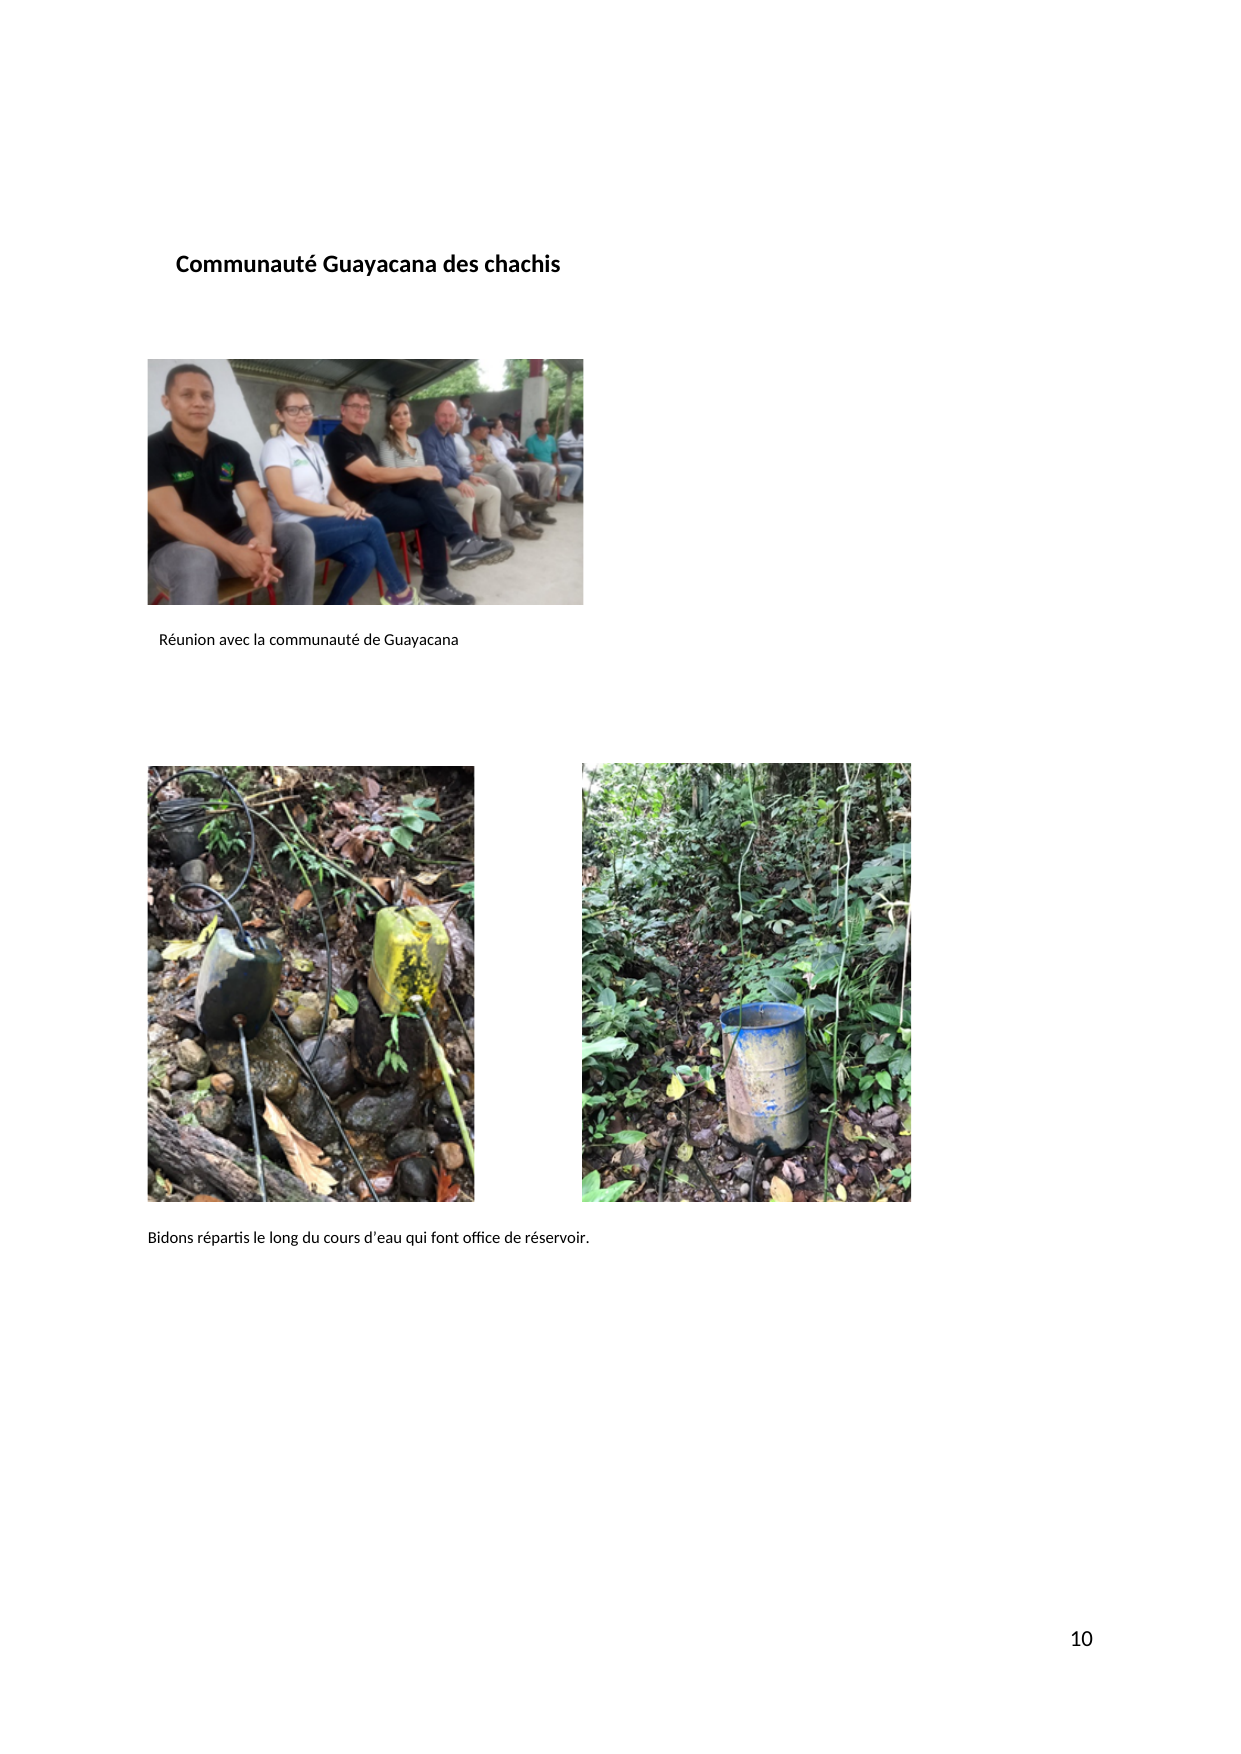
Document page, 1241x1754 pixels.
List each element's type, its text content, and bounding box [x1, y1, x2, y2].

picture [582, 763, 912, 1202]
picture [147, 766, 475, 1202]
picture [147, 359, 584, 605]
text Réunion avec la communauté de Guayacana [148, 629, 1093, 649]
text Communauté Guayacana des chachis [148, 248, 1093, 278]
text Bidons répartis le long du cours d’eau qui font office de réservoir. [148, 1227, 1093, 1248]
